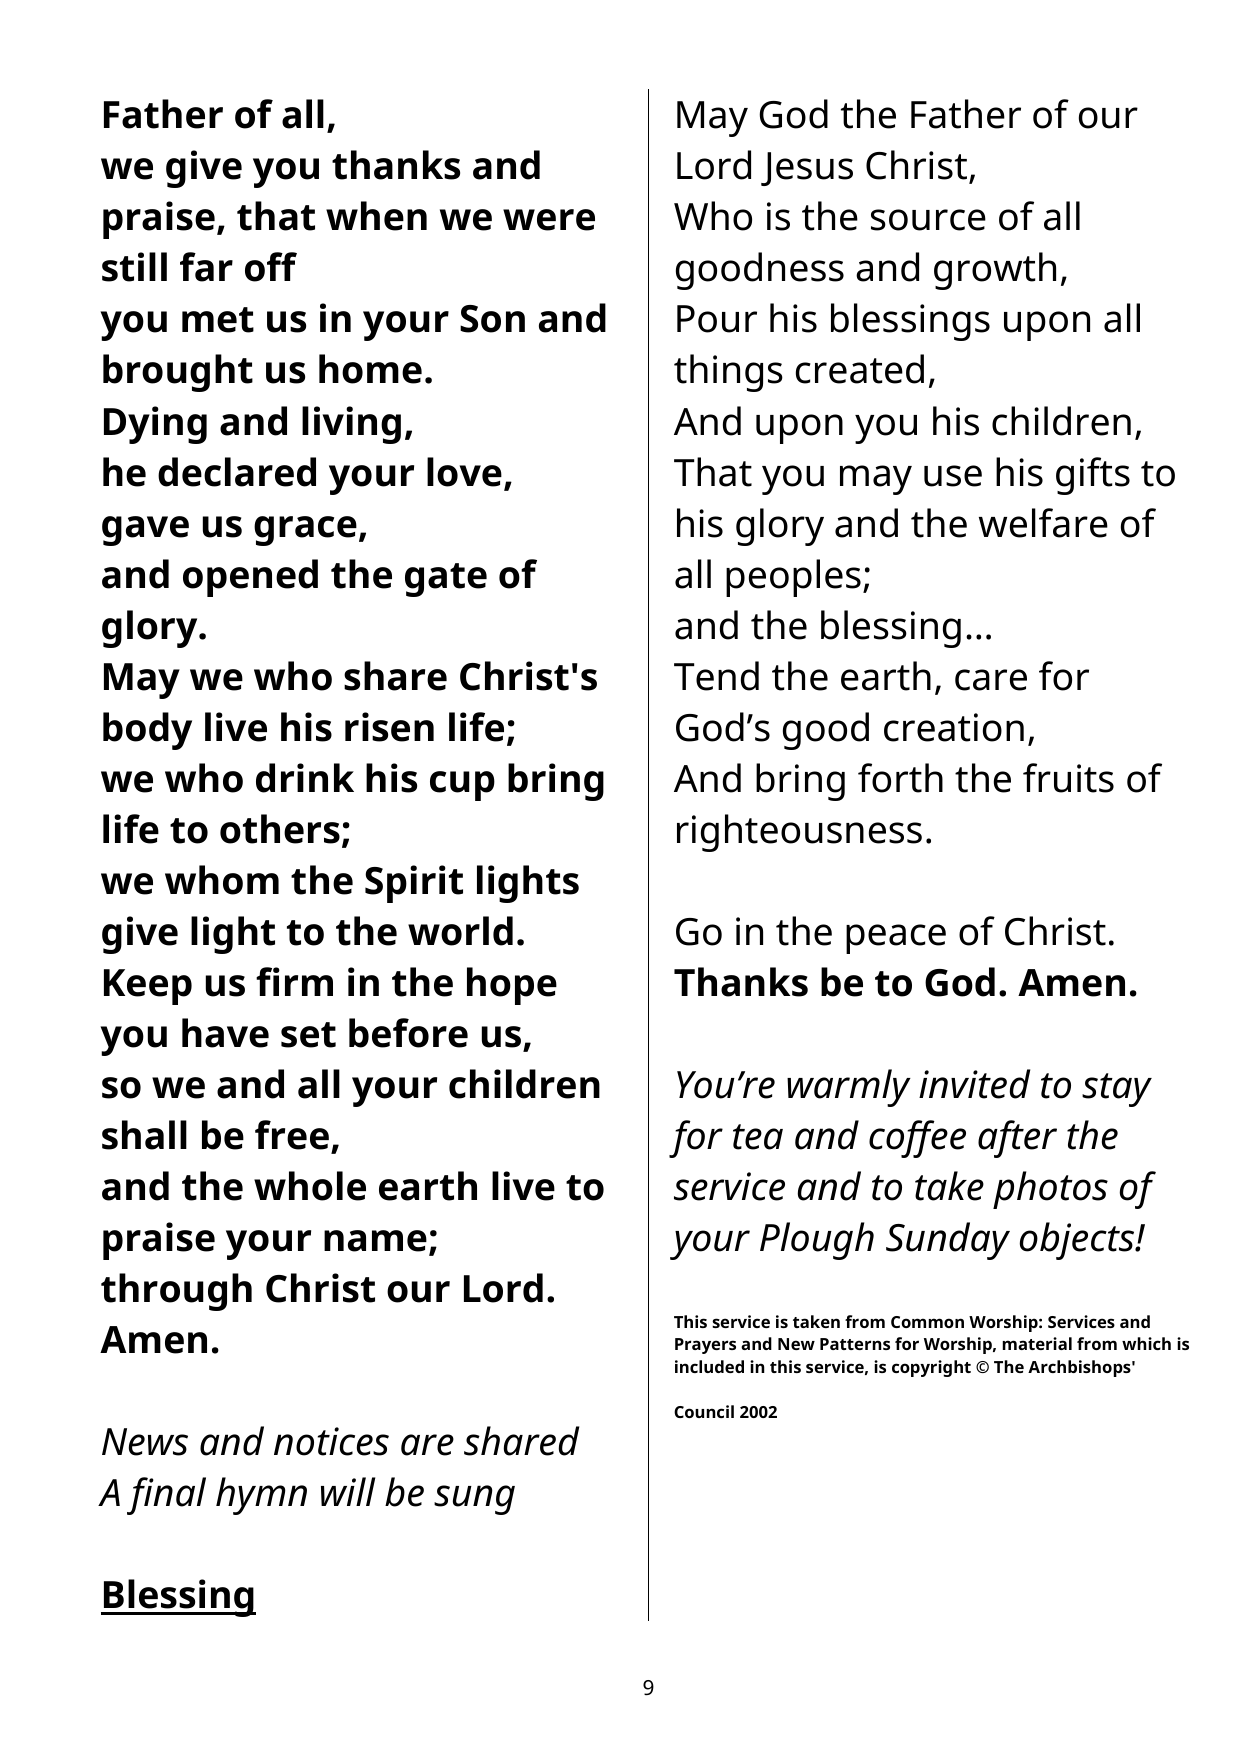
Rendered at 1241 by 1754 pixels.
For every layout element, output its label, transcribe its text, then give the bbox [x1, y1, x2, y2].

text Go in the peace of Christ. [673, 905, 1196, 956]
text Keep us firm in the hope you have set before us, [100, 956, 623, 1058]
text Who is the source of all goodness and growth, [673, 191, 1196, 293]
text Thanks be to God. Amen. [673, 956, 1196, 1007]
text and opened the gate of glory. [100, 548, 623, 650]
text You’re warmly invited to stay for tea and coffee after the service and to take photos of your Plough Sunday objects! [673, 1058, 1196, 1263]
text News and notices are shared [100, 1416, 623, 1467]
text Father of all, [100, 89, 623, 140]
text so we and all your children shall be free, [100, 1058, 623, 1161]
text Blessing [100, 1569, 623, 1620]
text he declared your love, [100, 446, 623, 497]
text gave us grace, [100, 497, 623, 548]
text we who drink his cup bring life to others; [100, 752, 623, 854]
text Dying and living, [100, 395, 623, 446]
text through Christ our Lord. [100, 1263, 623, 1314]
text Amen. [100, 1314, 623, 1365]
text May God the Father of our Lord Jesus Christ, [673, 89, 1196, 191]
text and the blessing… [673, 599, 1196, 650]
text And upon you his children, [673, 395, 1196, 446]
text you met us in your Son and brought us home. [100, 293, 623, 395]
text And bring forth the fruits of righteousness. [673, 752, 1196, 854]
subtitle This service is taken from Common Worship: Services and Prayers and New Patterns for Worship, material from which is included in this service, is copyright © The Archbishops' Council 2002 [673, 1310, 1196, 1429]
text we whom the Spirit lights give light to the world. [100, 854, 623, 956]
text May we who share Christ's body live his risen life; [100, 650, 623, 752]
text Tend the earth, care for God’s good creation, [673, 650, 1196, 752]
text That you may use his gifts to his glory and the welfare of all peoples; [673, 446, 1196, 599]
text Pour his blessings upon all things created, [673, 293, 1196, 395]
text we give you thanks and praise, that when we were still far off [100, 140, 623, 293]
text and the whole earth live to praise your name; [100, 1161, 623, 1263]
text A final hymn will be sung [100, 1467, 623, 1518]
